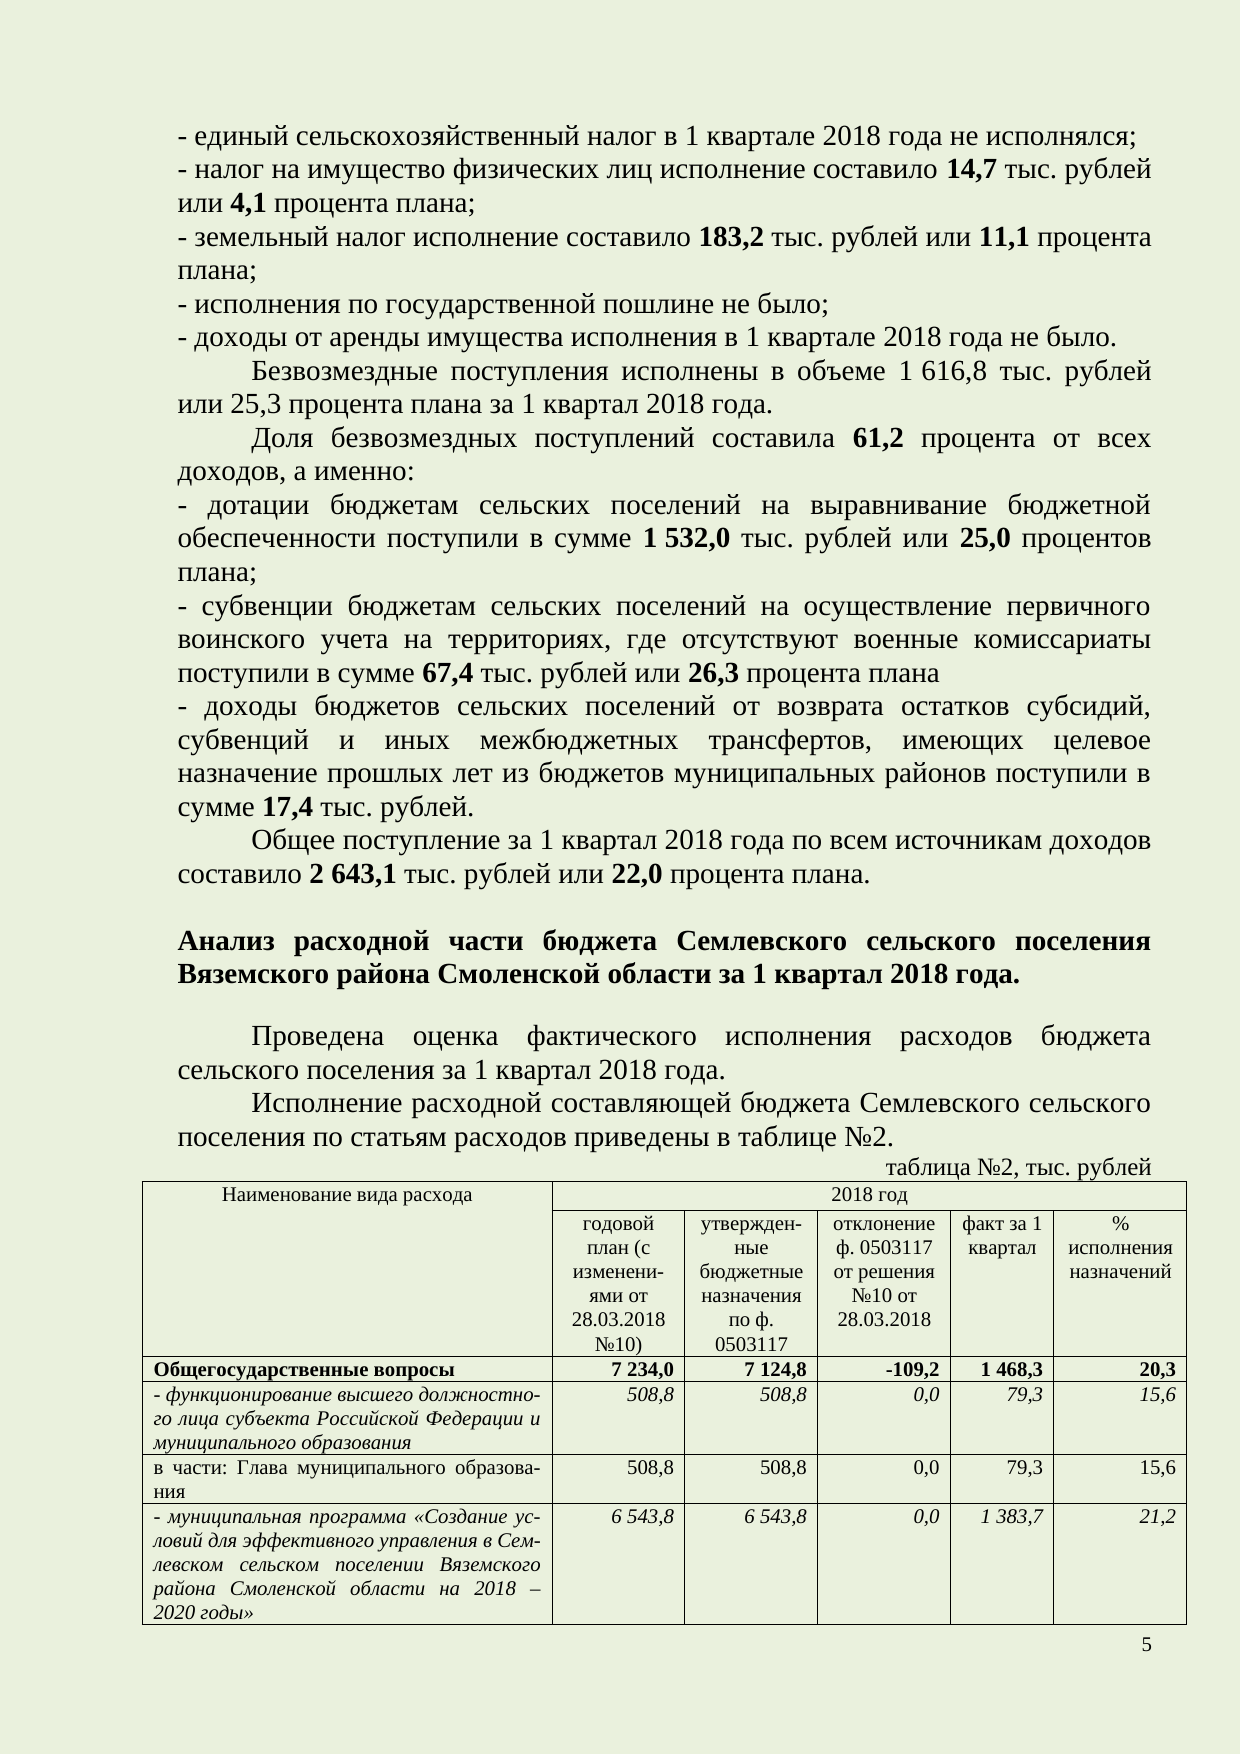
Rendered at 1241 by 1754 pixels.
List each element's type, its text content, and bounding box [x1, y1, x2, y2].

text Анализ расходной части бюджета Семлевского сельского поселения Вяземского района Смоленской области за 1 квартал 2018 года. [177, 923, 1152, 990]
table_cell % исполнения назначений [1054, 1211, 1186, 1356]
table_header Наименование вида расхода [143, 1182, 552, 1356]
table_cell отклонение ф. 0503117 от решения №10 от 28.03.2018 [818, 1211, 950, 1356]
table_header 2018 год [553, 1182, 1186, 1210]
table_cell 0,0 [818, 1382, 950, 1454]
table_cell 0,0 [818, 1455, 950, 1503]
text таблица №2, тыс. рублей [177, 1152, 1152, 1181]
text Доля безвозмездных поступлений составила 61,2 процента от всех доходов, а именно: [177, 420, 1152, 487]
text Исполнение расходной составляющей бюджета Семлевского сельского поселения по статьям расходов приведены в таблице №2. [177, 1085, 1152, 1152]
table_cell -109,2 [818, 1357, 950, 1381]
table_cell Общегосударственные вопросы [143, 1357, 552, 1381]
table_cell - функционирование высшего должностно-го лица субъекта Российской Федерации и муниципального образования [143, 1382, 552, 1454]
table_cell 508,8 [553, 1455, 684, 1503]
text Общее поступление за 1 квартал 2018 года по всем источникам доходов составило 2 643,1 тыс. рублей или 22,0 процента плана. [177, 822, 1152, 889]
table_cell 15,6 [1054, 1382, 1186, 1454]
text Проведена оценка фактического исполнения расходов бюджета сельского поселения за 1 квартал 2018 года. [177, 1018, 1152, 1085]
table_cell 6 543,8 [685, 1504, 817, 1624]
table_cell 508,8 [685, 1455, 817, 1503]
text - земельный налог исполнение составило 183,2 тыс. рублей или 11,1 процента плана; [177, 219, 1152, 286]
text - доходы от аренды имущества исполнения в 1 квартале 2018 года не было. [177, 319, 1152, 353]
table_cell 15,6 [1054, 1455, 1186, 1503]
table_cell факт за 1 квартал [951, 1211, 1053, 1356]
table_cell - муниципальная программа «Создание ус-ловий для эффективного управления в Сем-левском сельском поселении Вяземского района Смоленской области на 2018 – 2020 годы» [143, 1504, 552, 1624]
table_cell 79,3 [951, 1382, 1053, 1454]
table_cell 20,3 [1054, 1357, 1186, 1381]
table_cell 7 234,0 [553, 1357, 684, 1381]
text - исполнения по государственной пошлине не было; [177, 286, 1152, 319]
text - доходы бюджетов сельских поселений от возврата остатков субсидий, субвенций и иных межбюджетных трансфертов, имеющих целевое назначение прошлых лет из бюджетов муниципальных районов поступили в сумме 17,4 тыс. рублей. [177, 688, 1152, 822]
table_cell в части: Глава муниципального образова-ния [143, 1455, 552, 1503]
table_cell 508,8 [553, 1382, 684, 1454]
table_cell утвержден-ные бюджетные назначения по ф. 0503117 [685, 1211, 817, 1356]
table_cell годовой план (с изменени-ями от 28.03.2018 №10) [553, 1211, 684, 1356]
text - налог на имущество физических лиц исполнение составило 14,7 тыс. рублей или 4,1 процента плана; [177, 152, 1152, 219]
text - дотации бюджетам сельских поселений на выравнивание бюджетной обеспеченности поступили в сумме 1 532,0 тыс. рублей или 25,0 процентов плана; [177, 487, 1152, 588]
table_cell 7 124,8 [685, 1357, 817, 1381]
table_cell 6 543,8 [553, 1504, 684, 1624]
table_cell 1 383,7 [951, 1504, 1053, 1624]
text - субвенции бюджетам сельских поселений на осуществление первичного воинского учета на территориях, где отсутствуют военные комиссариаты поступили в сумме 67,4 тыс. рублей или 26,3 процента плана [177, 588, 1152, 688]
table_cell 79,3 [951, 1455, 1053, 1503]
table_cell 0,0 [818, 1504, 950, 1624]
table_cell 1 468,3 [951, 1357, 1053, 1381]
table_cell 508,8 [685, 1382, 817, 1454]
text Безвозмездные поступления исполнены в объеме 1 616,8 тыс. рублей или 25,3 процента плана за 1 квартал 2018 года. [177, 353, 1152, 420]
text - единый сельскохозяйственный налог в 1 квартале 2018 года не исполнялся; [177, 118, 1152, 152]
table_cell 21,2 [1054, 1504, 1186, 1624]
